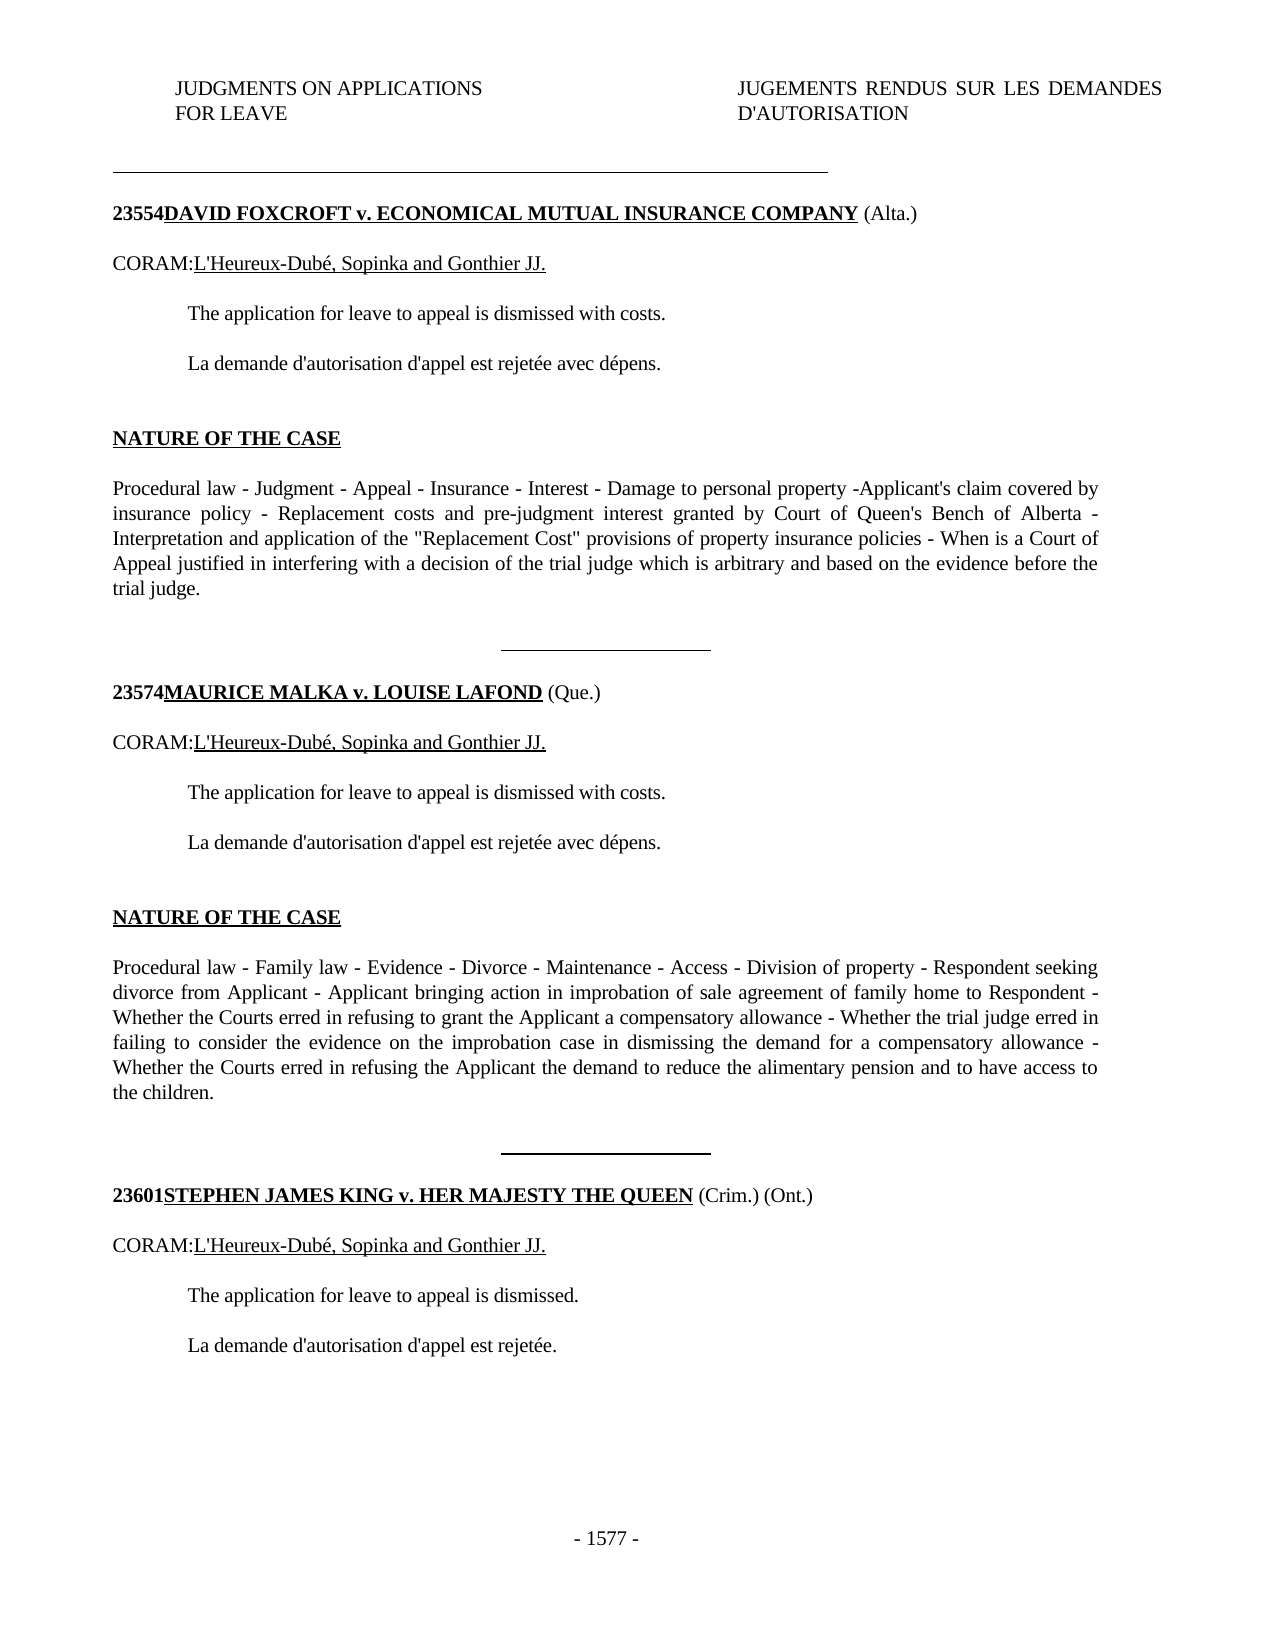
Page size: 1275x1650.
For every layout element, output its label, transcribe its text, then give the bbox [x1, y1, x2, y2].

text La demande d'autorisation d'appel est rejetée avec dépens. [112, 829, 1100, 854]
text 23601STEPHEN JAMES KING v. HER MAJESTY THE QUEEN (Crim.) (Ont.) [112, 1182, 1100, 1207]
text CORAM:L'Heureux-Dubé, Sopinka and Gonthier JJ. [112, 1232, 1100, 1257]
text The application for leave to appeal is dismissed. [112, 1282, 1100, 1307]
text The application for leave to appeal is dismissed with costs. [112, 300, 1100, 325]
text NATURE OF THE CASE [112, 904, 1100, 929]
text CORAM:L'Heureux-Dubé, Sopinka and Gonthier JJ. [112, 729, 1100, 754]
text CORAM:L'Heureux-Dubé, Sopinka and Gonthier JJ. [112, 250, 1100, 275]
text Procedural law - Family law - Evidence - Divorce - Maintenance - Access - Division of property - Respondent seeking divorce from Applicant - Applicant bringing action in improbation of sale agreement of family home to Respondent - Whether the Courts erred in refusing to grant the Applicant a compensatory allowance - Whether the trial judge erred in failing to consider the evidence on the improbation case in dismissing the demand for a compensatory allowance - Whether the Courts erred in refusing the Applicant the demand to reduce the alimentary pension and to have access to the children. [112, 954, 1100, 1104]
text The application for leave to appeal is dismissed with costs. [112, 779, 1100, 804]
text NATURE OF THE CASE [112, 425, 1100, 450]
text 23554DAVID FOXCROFT v. ECONOMICAL MUTUAL INSURANCE COMPANY (Alta.) [112, 200, 1100, 225]
text La demande d'autorisation d'appel est rejetée. [112, 1332, 1100, 1357]
text La demande d'autorisation d'appel est rejetée avec dépens. [112, 350, 1100, 375]
text Procedural law - Judgment - Appeal - Insurance - Interest - Damage to personal property -Applicant's claim covered by insurance policy - Replacement costs and pre-judgment interest granted by Court of Queen's Bench of Alberta - Interpretation and application of the "Replacement Cost" provisions of property insurance policies - When is a Court of Appeal justified in interfering with a decision of the trial judge which is arbitrary and based on the evidence before the trial judge. [112, 475, 1100, 600]
text 23574MAURICE MALKA v. LOUISE LAFOND (Que.) [112, 679, 1100, 704]
